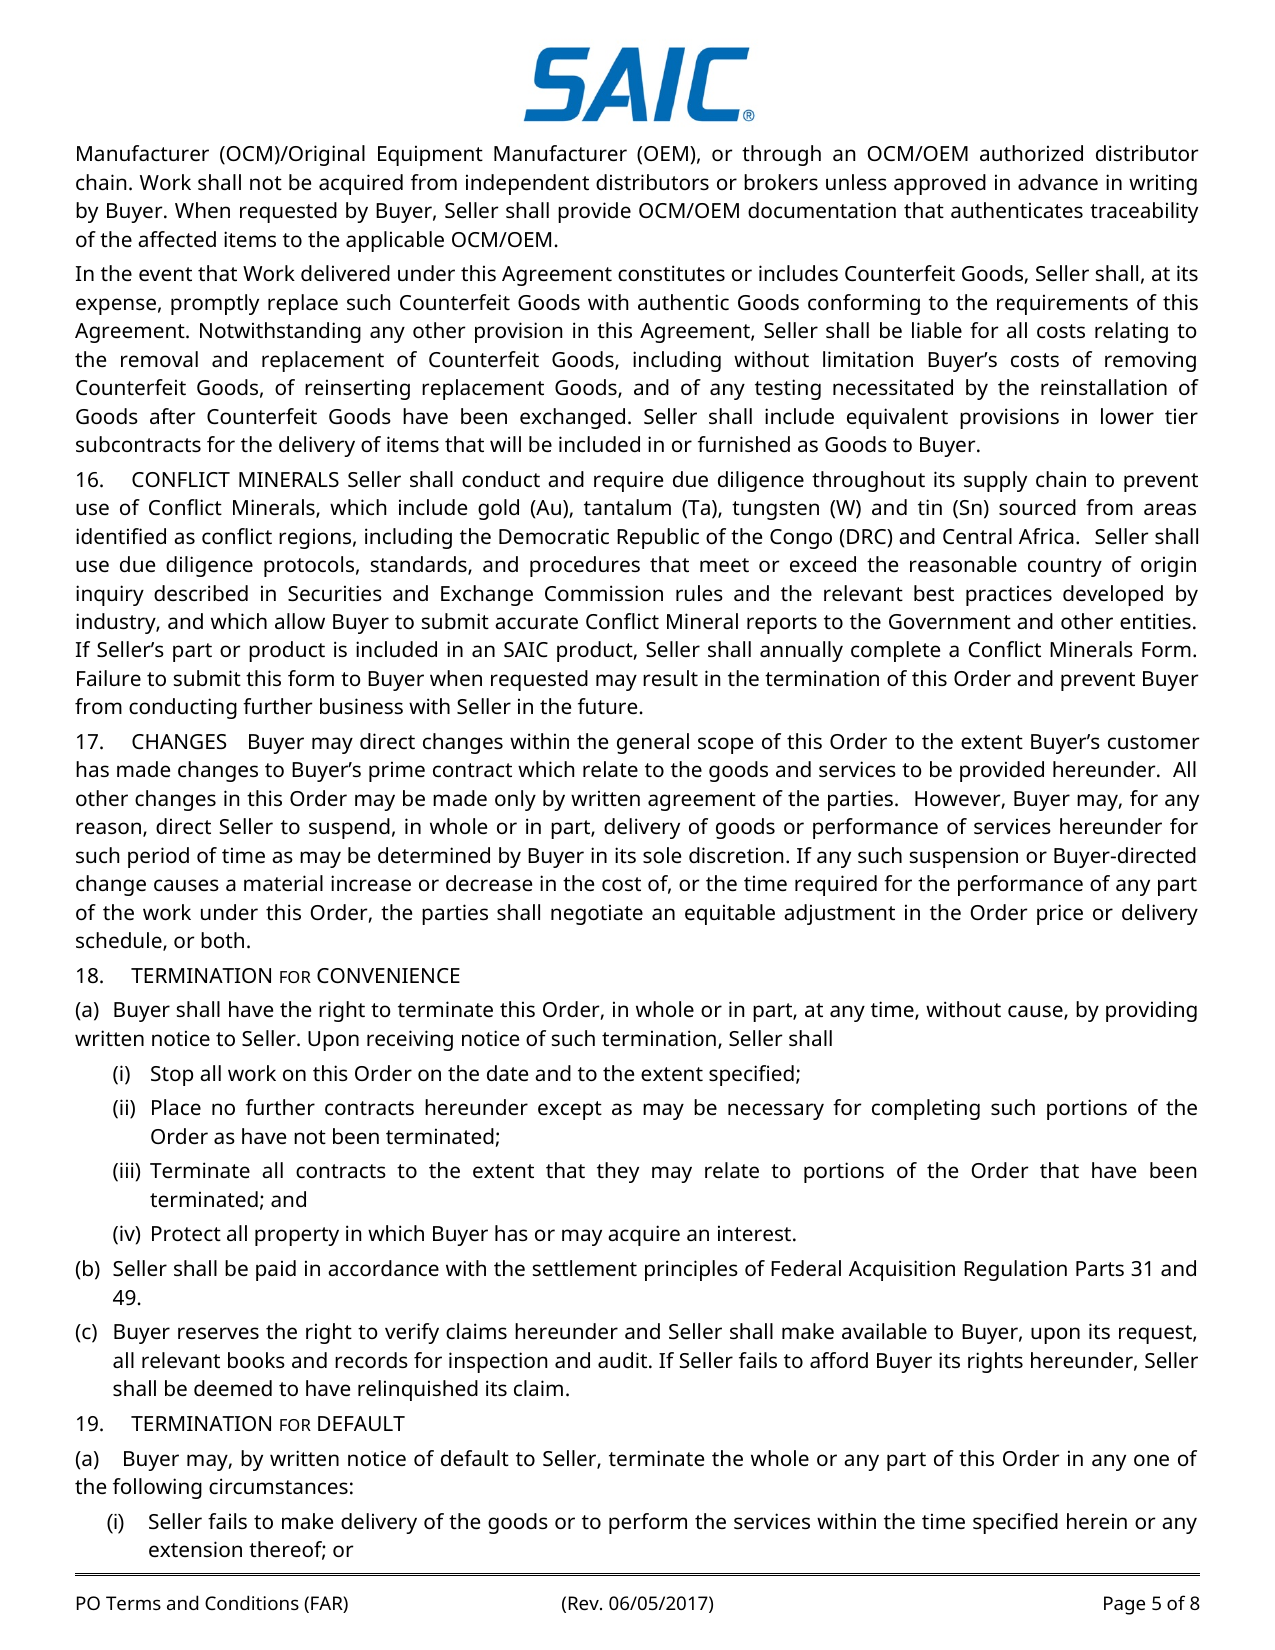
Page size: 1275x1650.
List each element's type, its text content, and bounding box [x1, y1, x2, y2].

text In the event that Work delivered under this Agreement constitutes or includes Counterfeit Goods, Seller shall, at its expense, promptly replace such Counterfeit Goods with authentic Goods conforming to the requirements of this Agreement. Notwithstanding any other provision in this Agreement, Seller shall be liable for all costs relating to the removal and replacement of Counterfeit Goods, including without limitation Buyer’s costs of removing Counterfeit Goods, of reinserting replacement Goods, and of any testing necessitated by the reinstallation of Goods after Counterfeit Goods have been exchanged. Seller shall include equivalent provisions in lower tier subcontracts for the delivery of items that will be included in or furnished as Goods to Buyer. [75, 259, 1200, 459]
list TERMINATION for DEFAULT [75, 1409, 1200, 1437]
list CONFLICT MINERALS Seller shall conduct and require due diligence throughout its supply chain to prevent use of Conflict Minerals, which include gold (Au), tantalum (Ta), tungsten (W) and tin (Sn) sourced from areas identified as conflict regions, including the Democratic Republic of the Congo (DRC) and Central Africa. Seller shall use due diligence protocols, standards, and procedures that meet or exceed the reasonable country of origin inquiry described in Securities and Exchange Commission rules and the relevant best practices developed by industry, and which allow Buyer to submit accurate Conflict Mineral reports to the Government and other entities. If Seller’s part or product is included in an SAIC product, Seller shall annually complete a Conflict Minerals Form. Failure to submit this form to Buyer when requested may result in the termination of this Order and prevent Buyer from conducting further business with Seller in the future. [75, 465, 1200, 721]
list Buyer reserves the right to verify claims hereunder and Seller shall make available to Buyer, upon its request, all relevant books and records for inspection and audit. If Seller fails to afford Buyer its rights hereunder, Seller shall be deemed to have relinquished its claim. [75, 1317, 1200, 1403]
list Protect all property in which Buyer has or may acquire an interest. [112, 1219, 1200, 1248]
list Terminate all contracts to the extent that they may relate to portions of the Order that have been terminated; and [112, 1156, 1200, 1213]
list Seller shall be paid in accordance with the settlement principles of Federal Acquisition Regulation Parts 31 and 49. [75, 1254, 1200, 1311]
picture [506, 28, 769, 140]
list Seller fails to make delivery of the goods or to perform the services within the time specified herein or any extension thereof; or [106, 1507, 1200, 1564]
list Buyer may, by written notice of default to Seller, terminate the whole or any part of this Order in any one of the following circumstances: [75, 1444, 1200, 1501]
list Place no further contracts hereunder except as may be necessary for completing such portions of the Order as have not been terminated; [112, 1093, 1200, 1150]
list Stop all work on this Order on the date and to the extent specified; [112, 1059, 1200, 1087]
list CHANGES Buyer may direct changes within the general scope of this Order to the extent Buyer’s customer has made changes to Buyer’s prime contract which relate to the goods and services to be provided hereunder. All other changes in this Order may be made only by written agreement of the parties. However, Buyer may, for any reason, direct Seller to suspend, in whole or in part, delivery of goods or performance of services hereunder for such period of time as may be determined by Buyer in its sole discretion. If any such suspension or Buyer-directed change causes a material increase or decrease in the cost of, or the time required for the performance of any part of the work under this Order, the parties shall negotiate an equitable adjustment in the Order price or delivery schedule, or both. [75, 727, 1200, 954]
list Buyer shall have the right to terminate this Order, in whole or in part, at any time, without cause, by providing written notice to Seller. Upon receiving notice of such termination, Seller shall [75, 996, 1200, 1052]
list TERMINATION for CONVENIENCE [75, 961, 1200, 989]
